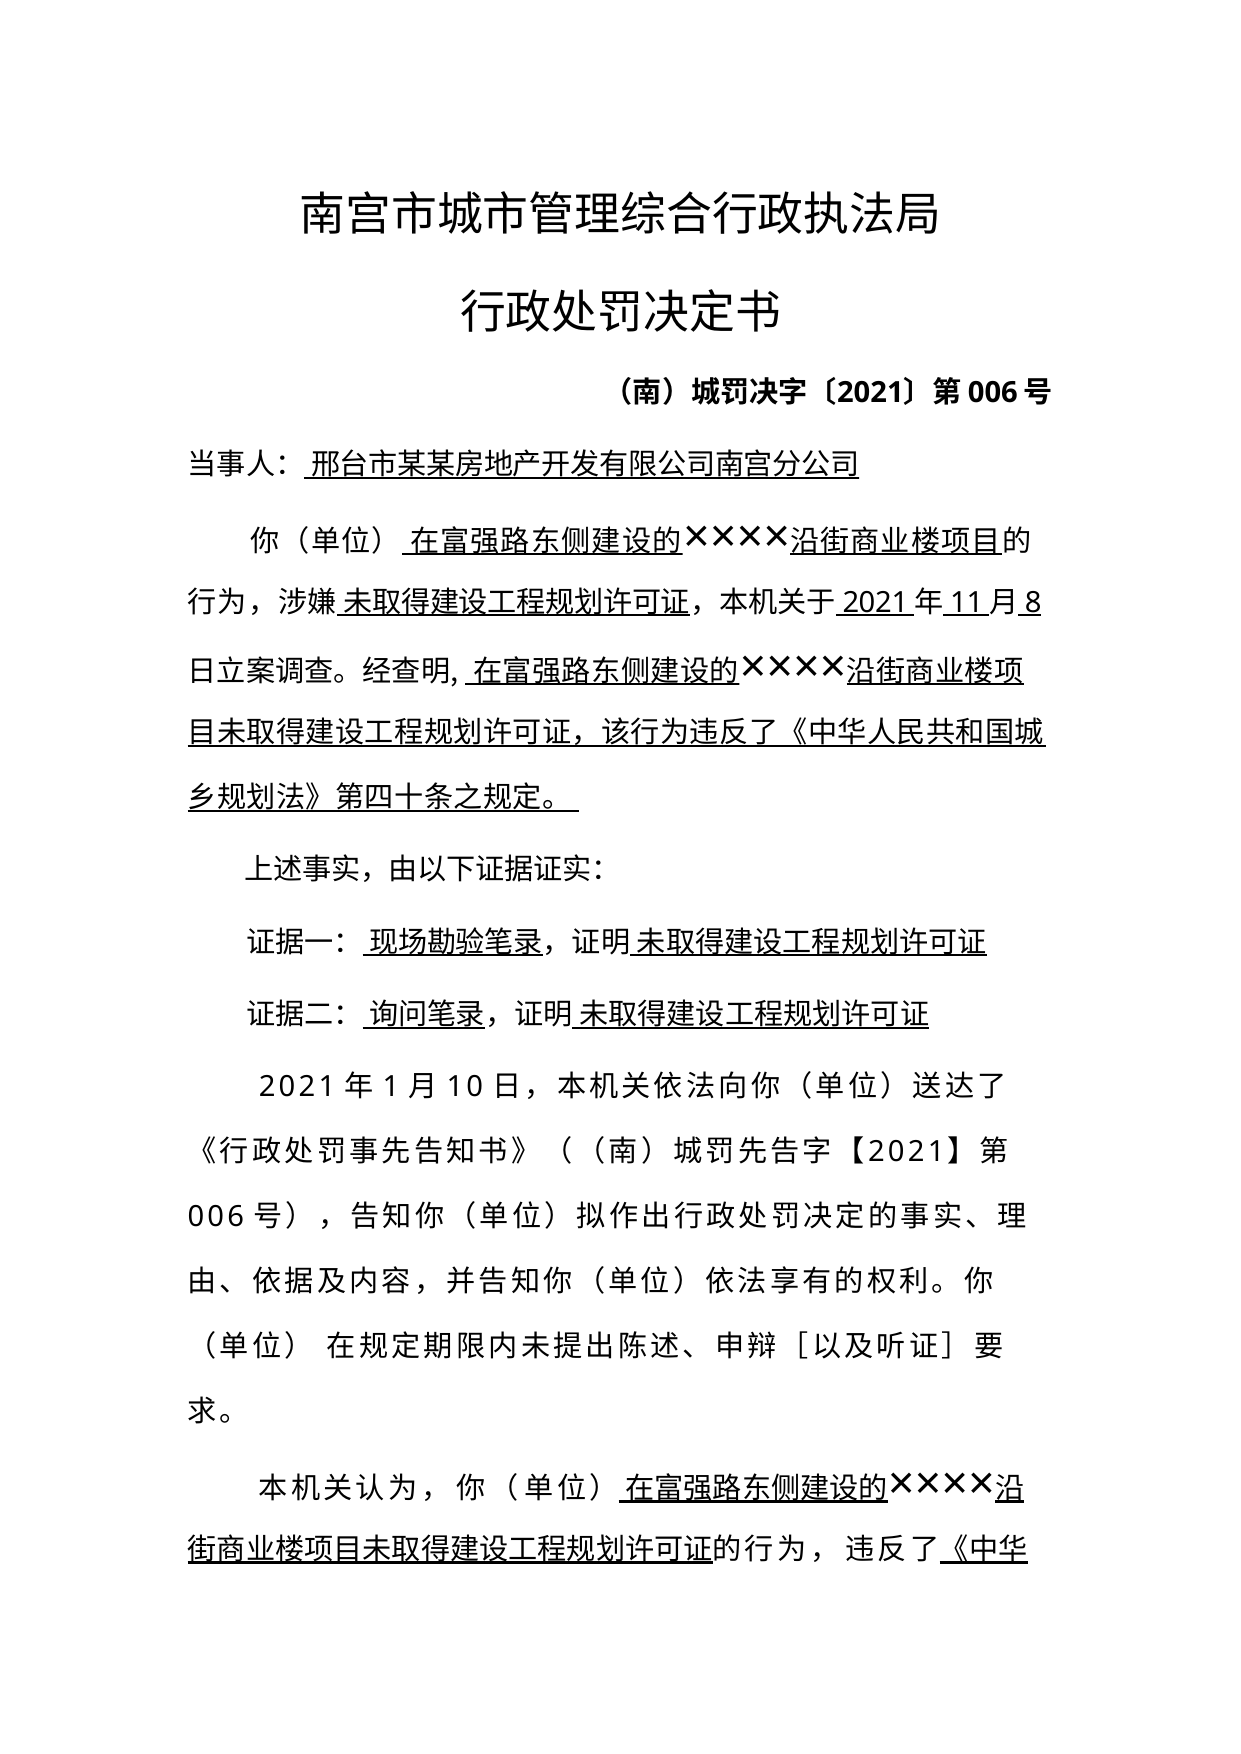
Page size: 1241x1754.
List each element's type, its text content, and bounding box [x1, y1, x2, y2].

text 上述事实，由以下证据证实： [187, 834, 1053, 899]
text 你（单位） 在富强路东侧建设的××××沿街商业楼项目的行为，涉嫌 未取得建设工程规划许可证，本机关于 2021年 11月 8日立案调查。经查明, 在富强路东侧建设的××××沿街商业楼项目未取得建设工程规划许可证，该行为违反了《中华人民共和国城乡规划法》第四十条之规定。 [187, 502, 1053, 827]
text 南宫市城市管理综合行政执法局 [187, 162, 1053, 259]
text 证据二： 询问笔录，证明 未取得建设工程规划许可证 [187, 979, 1053, 1044]
text 行政处罚决定书 [187, 260, 1053, 357]
text 当事人： 邢台市某某房地产开发有限公司南宫分公司 [187, 429, 1053, 494]
text （南）城罚决字〔2021〕第006号 [187, 357, 1053, 422]
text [187, 1449, 1053, 1579]
text 2021年1月10日，本机关依法向你（单位）送达了《行政处罚事先告知书》（（南）城罚先告字【2021】第006号），告知你（单位）拟作出行政处罚决定的事实、理由、依据及内容，并告知你（单位）依法享有的权利。你（单位） 在规定期限内未提出陈述、申辩［以及听证］要求。 [187, 1052, 1053, 1442]
text 证据一： 现场勘验笔录，证明 未取得建设工程规划许可证 [187, 907, 1053, 972]
